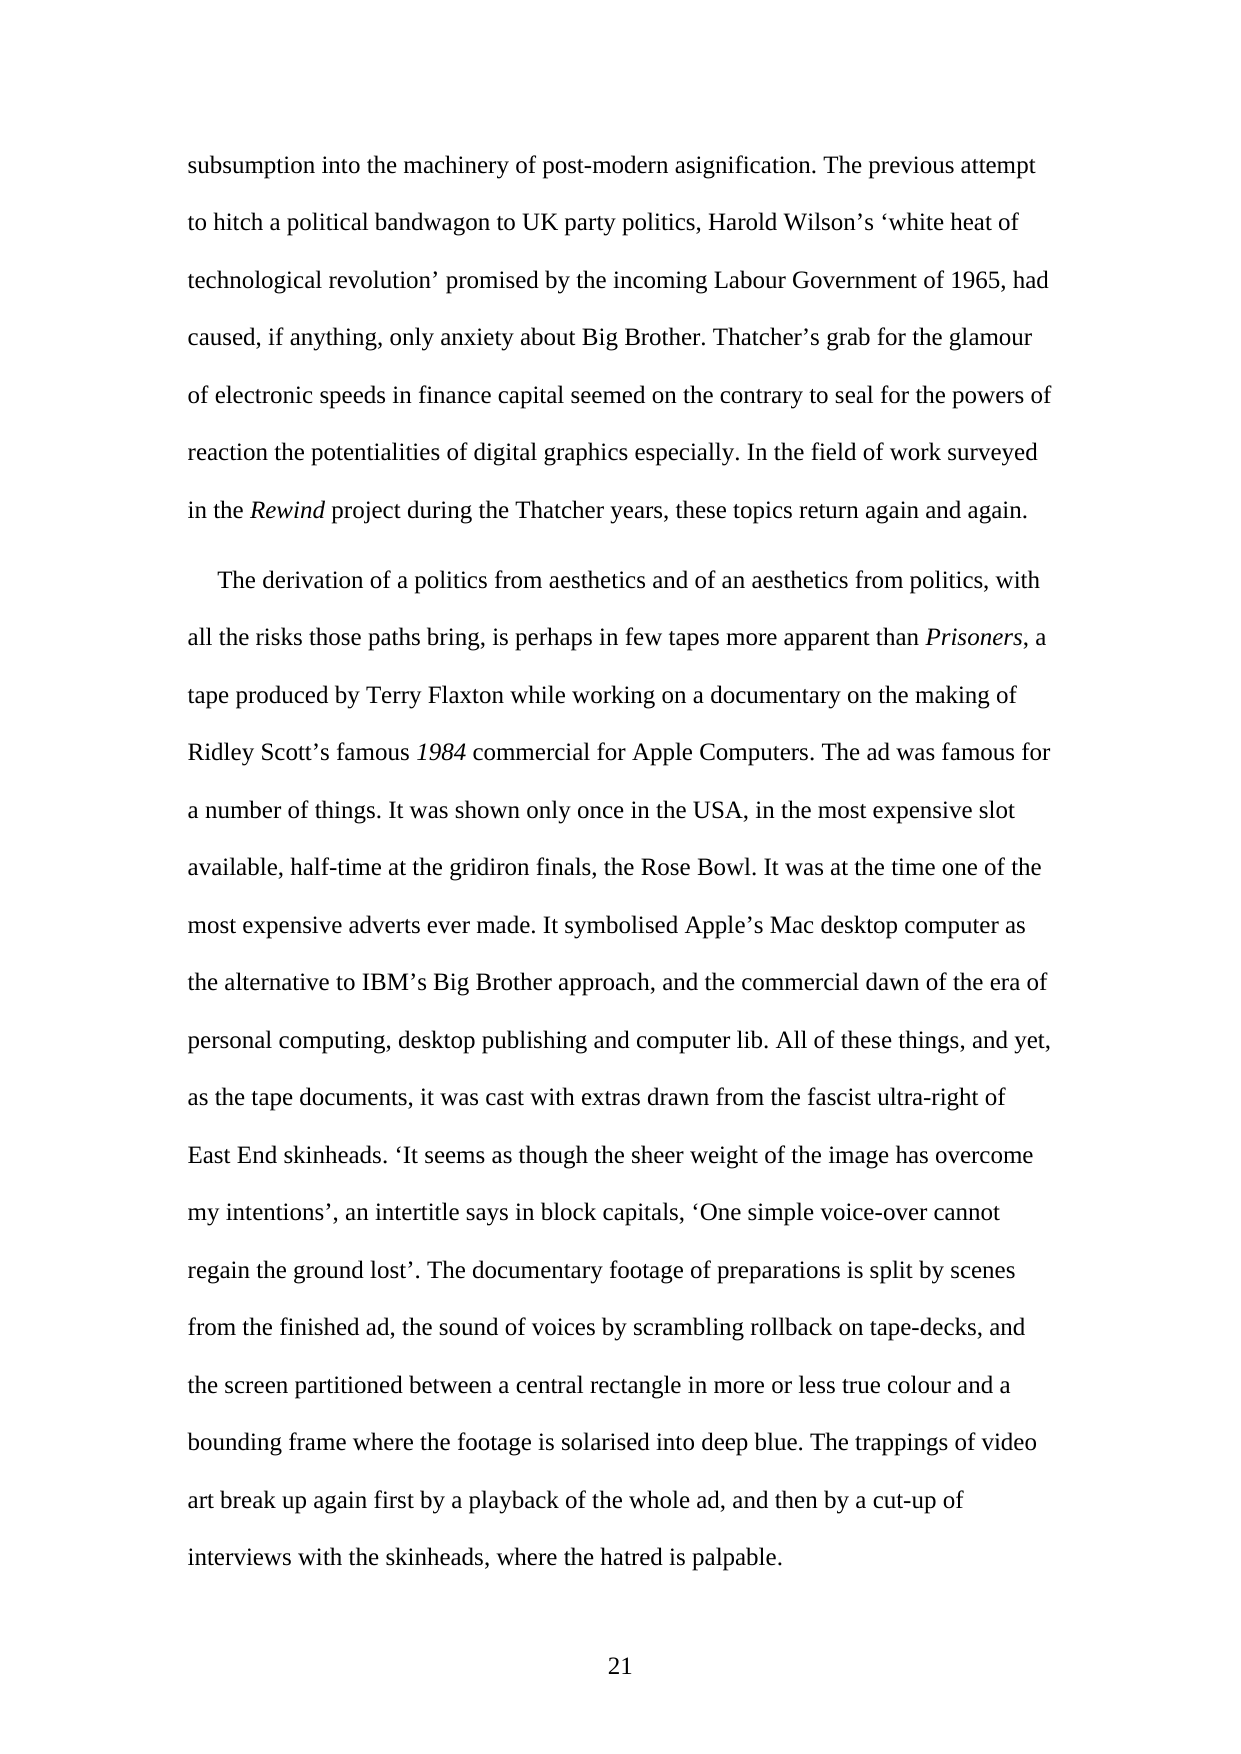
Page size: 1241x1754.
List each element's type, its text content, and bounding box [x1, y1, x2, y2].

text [187, 150, 1053, 524]
text The derivation of a politics from aesthetics and of an aesthetics from politics, with all the risks those paths bring, is perhaps in few tapes more apparent than Prisoners, a tape produced by Terry Flaxton while working on a documentary on the making of Ridley Scott’s famous 1984 commercial for Apple Computers. The ad was famous for a number of things. It was shown only once in the USA, in the most expensive slot available, half-time at the gridiron finals, the Rose Bowl. It was at the time one of the most expensive adverts ever made. It symbolised Apple’s Mac desktop computer as the alternative to IBM’s Big Brother approach, and the commercial dawn of the era of personal computing, desktop publishing and computer lib. All of these things, and yet, as the tape documents, it was cast with extras drawn from the fascist ultra-right of East End skinheads. ‘It seems as though the sheer weight of the image has overcome my intentions’, an intertitle says in block capitals, ‘One simple voice-over cannot regain the ground lost’. The documentary footage of preparations is split by scenes from the finished ad, the sound of voices by scrambling rollback on tape-decks, and the screen partitioned between a central rectangle in more or less true colour and a bounding frame where the footage is solarised into deep blue. The trappings of video art break up again first by a playback of the whole ad, and then by a cut-up of interviews with the skinheads, where the hatred is palpable. [187, 565, 1053, 1571]
